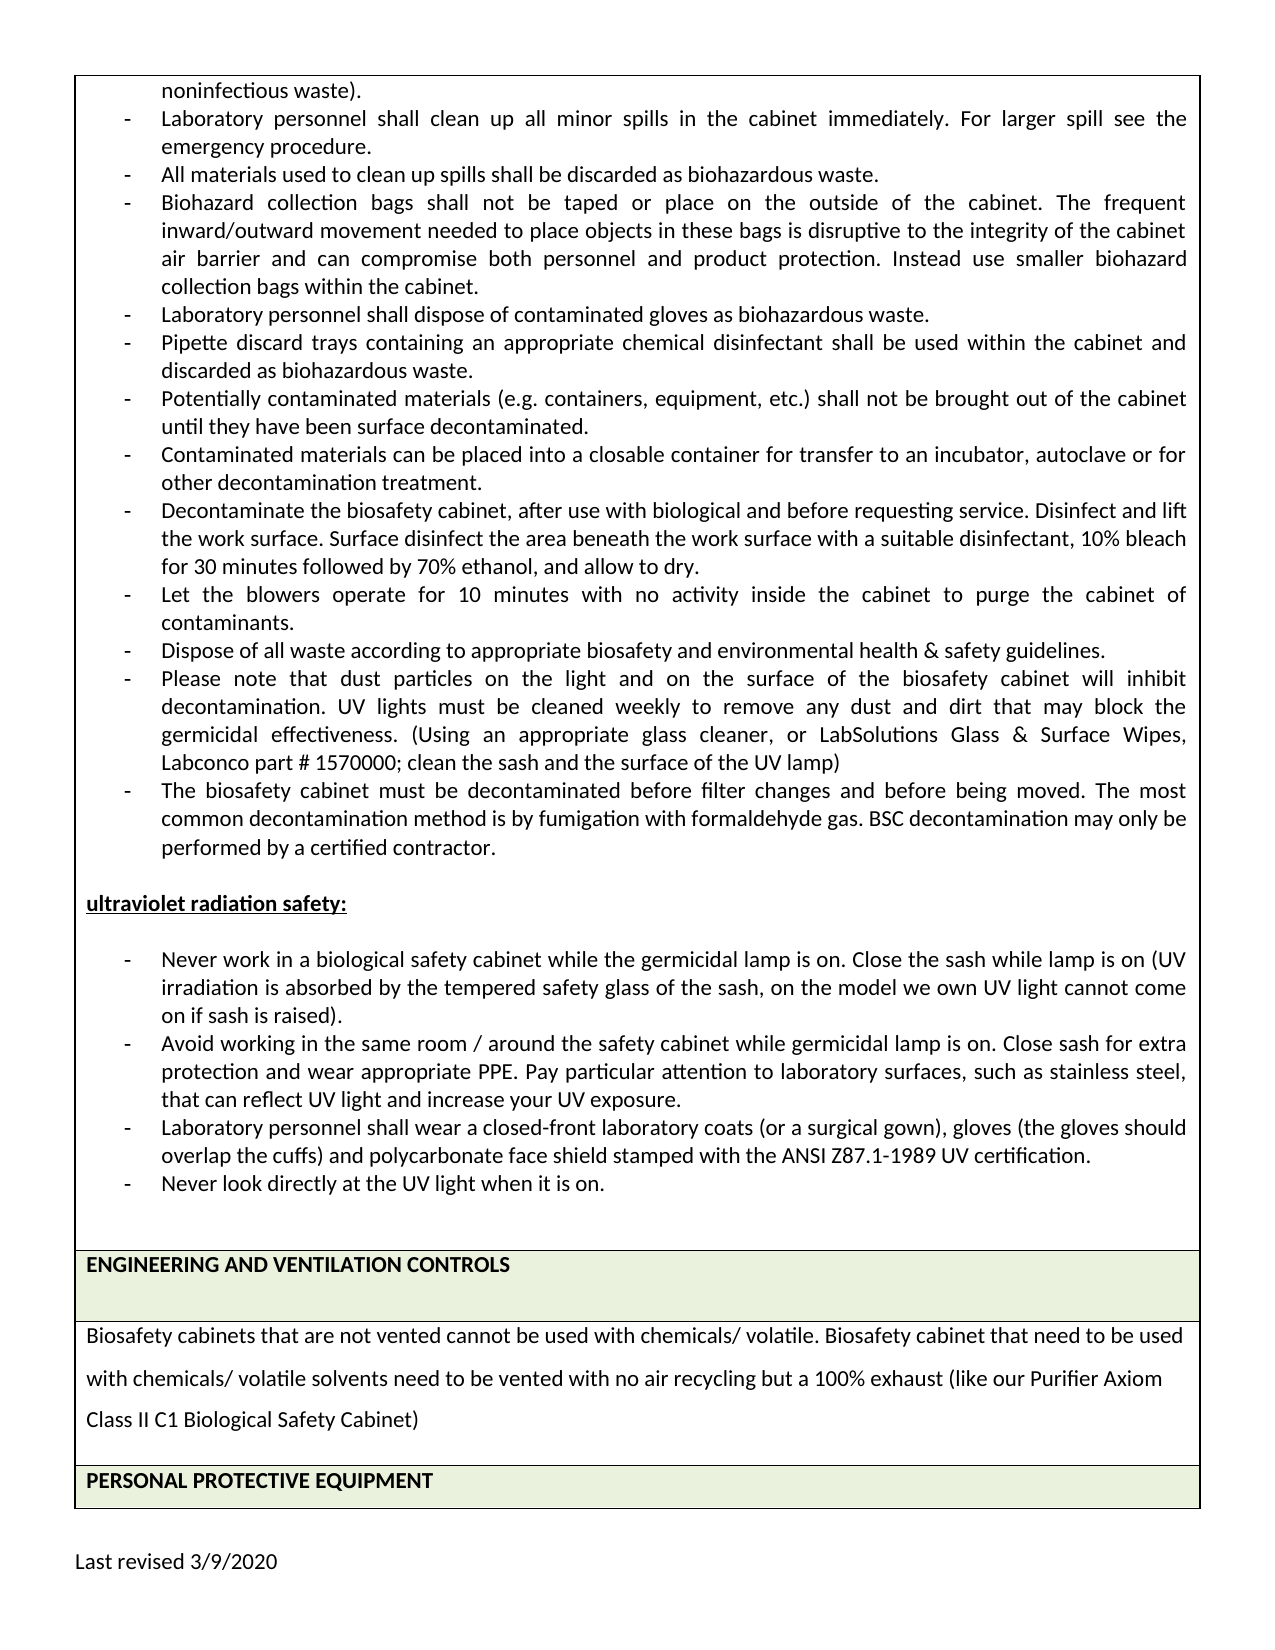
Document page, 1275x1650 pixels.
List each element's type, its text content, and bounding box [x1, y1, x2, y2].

table_cell ENGINEERING AND VENTILATION CONTROLS [76, 1251, 1199, 1321]
table_cell PERSONAL PROTECTIVE EQUIPMENT [76, 1466, 1199, 1507]
table_cell Biosafety cabinets that are not vented cannot be used with chemicals/ volatile. Biosafety cabinet that need to be used with chemicals/ volatile solvents need to be vented with no air recycling but a 100% exhaust (like our Purifier Axiom Class II C1 Biological Safety Cabinet) [76, 1322, 1199, 1465]
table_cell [76, 76, 1199, 1249]
